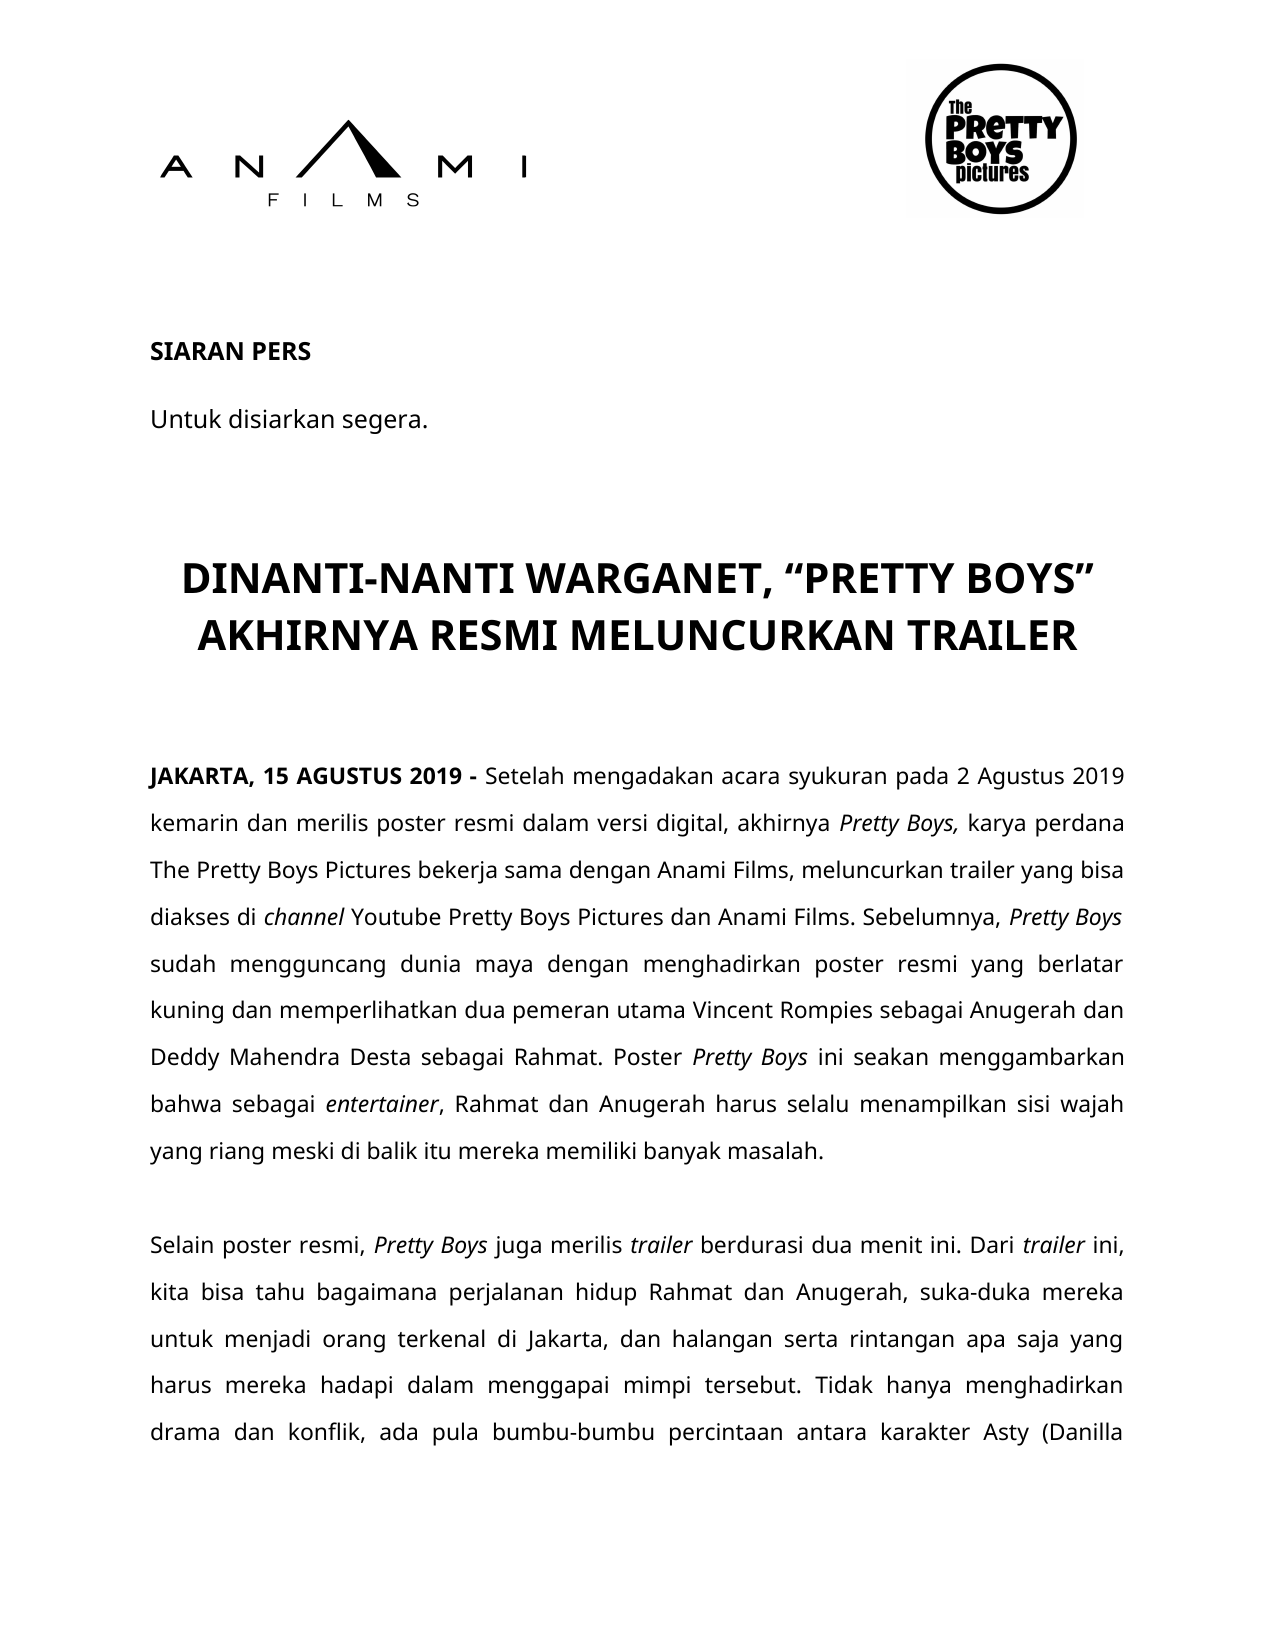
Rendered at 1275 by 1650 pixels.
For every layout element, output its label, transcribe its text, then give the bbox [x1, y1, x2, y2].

text SIARAN PERS [150, 333, 1125, 367]
picture [905, 59, 1084, 218]
text JAKARTA, 15 AGUSTUS 2019 - Setelah mengadakan acara syukuran pada 2 Agustus 2019 kemarin dan merilis poster resmi dalam versi digital, akhirnya Pretty Boys, karya perdana The Pretty Boys Pictures bekerja sama dengan Anami Films, meluncurkan trailer yang bisa diakses di channel Youtube Pretty Boys Pictures dan Anami Films. Sebelumnya, Pretty Boys sudah mengguncang dunia maya dengan menghadirkan poster resmi yang berlatar kuning dan memperlihatkan dua pemeran utama Vincent Rompies sebagai Anugerah dan Deddy Mahendra Desta sebagai Rahmat. Poster Pretty Boys ini seakan menggambarkan bahwa sebagai entertainer, Rahmat dan Anugerah harus selalu menampilkan sisi wajah yang riang meski di balik itu mereka memiliki banyak masalah. [150, 760, 1125, 1166]
picture [150, 112, 536, 218]
text Untuk disiarkan segera. [150, 402, 1125, 436]
text DINANTI-NANTI WARGANET, “PRETTY BOYS” AKHIRNYA RESMI MELUNCURKAN TRAILER [150, 549, 1125, 663]
